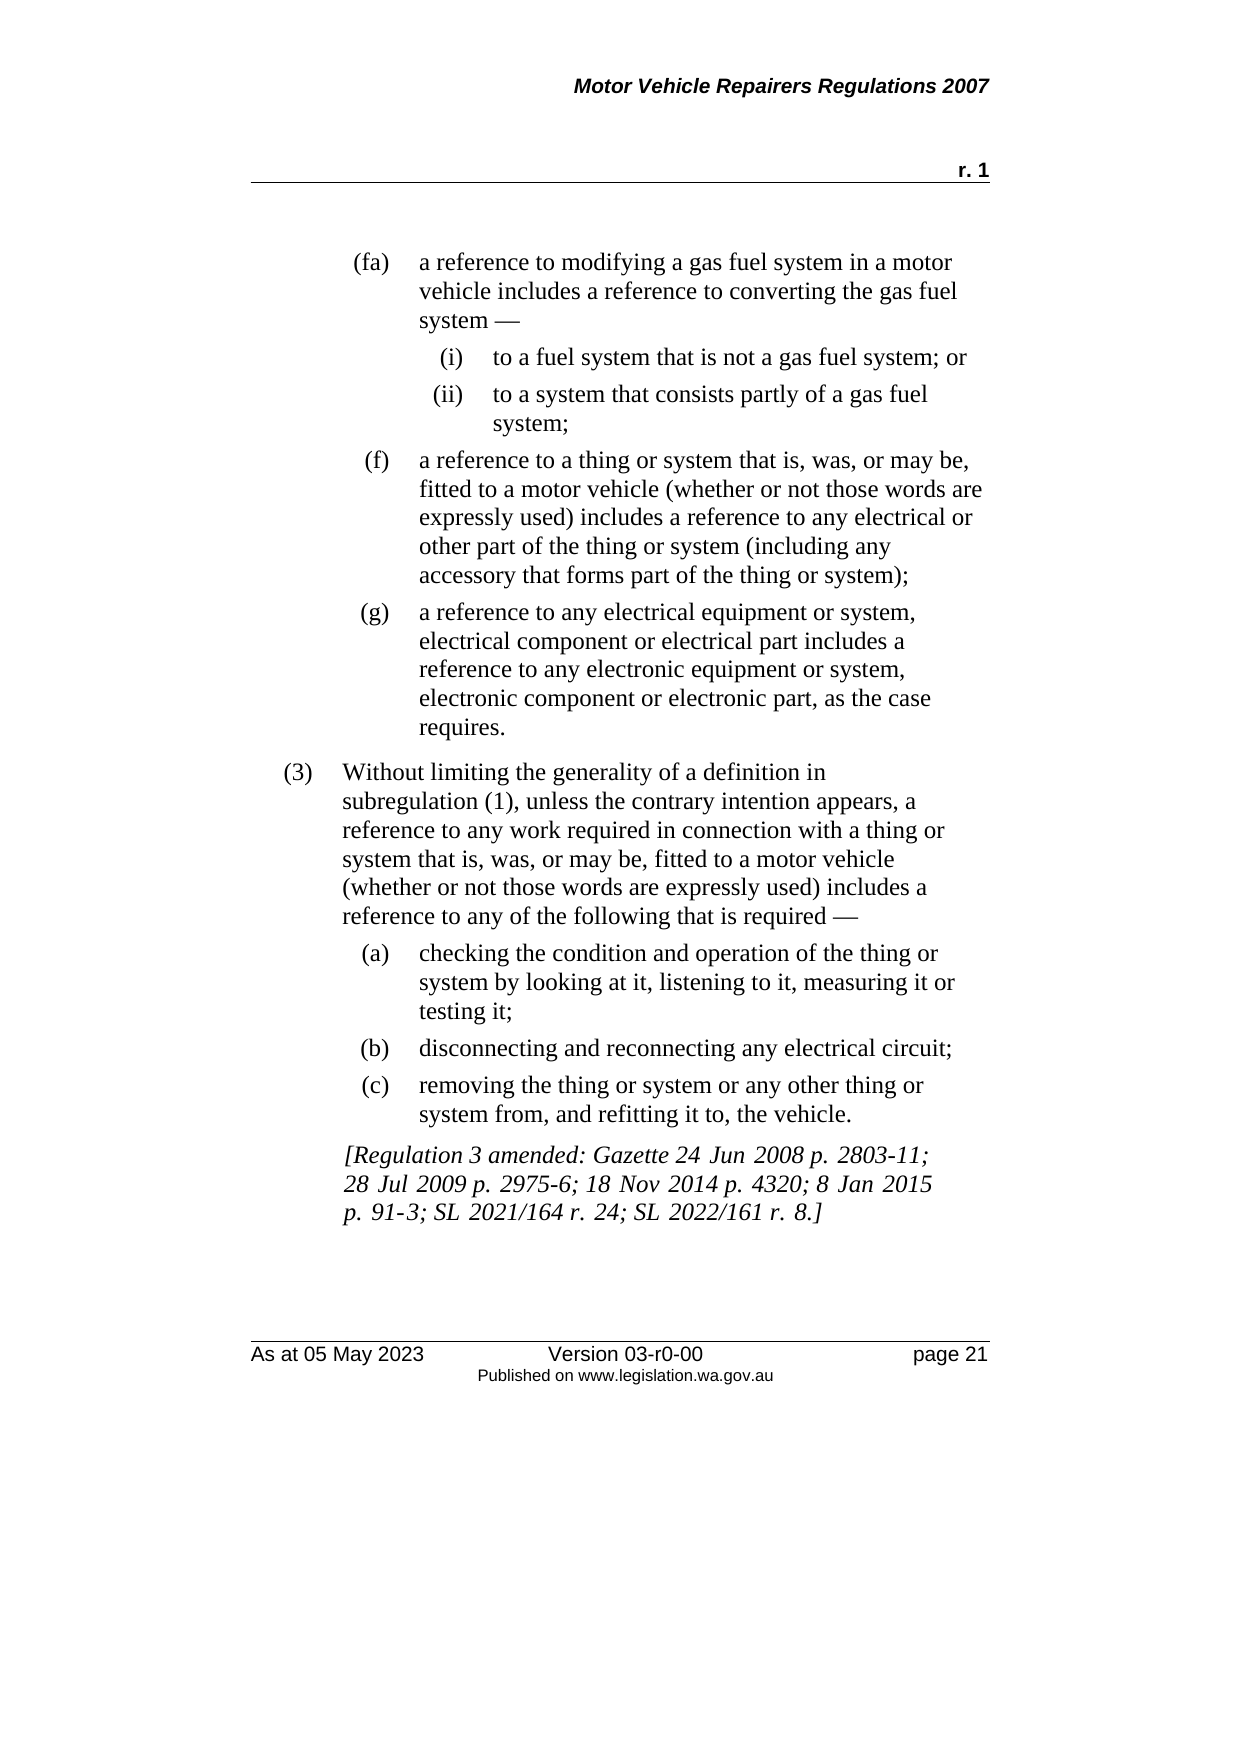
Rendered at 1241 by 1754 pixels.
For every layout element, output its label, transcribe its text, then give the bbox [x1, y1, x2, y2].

text [Regulation 3 amended: Gazette 24 Jun 2008 p. 2803-11; 28 Jul 2009 p. 2975-6; 18 Nov 2014 p. 4320; 8 Jan 2015 p. 91-3; SL 2021/164 r. 24; SL 2022/161 r. 8.] [251, 1140, 990, 1226]
text (3) Without limiting the generality of a definition in subregulation (1), unless the contrary intention appears, a reference to any work required in connection with a thing or system that is, was, or may be, fitted to a motor vehicle (whether or not those words are expressly used) includes a reference to any of the following that is required — [251, 757, 990, 930]
text (g) a reference to any electrical equipment or system, electrical component or electrical part includes a reference to any electronic equipment or system, electronic component or electronic part, as the case requires. [251, 597, 990, 741]
text (f) a reference to a thing or system that is, was, or may be, fitted to a motor vehicle (whether or not those words are expressly used) includes a reference to any electrical or other part of the thing or system (including any accessory that forms part of the thing or system); [251, 445, 990, 589]
text (b) disconnecting and reconnecting any electrical circuit; [251, 1033, 990, 1062]
text (a) checking the condition and operation of the thing or system by looking at it, listening to it, measuring it or testing it; [251, 938, 990, 1024]
text (i) to a fuel system that is not a gas fuel system; or [251, 342, 990, 371]
text (ii) to a system that consists partly of a gas fuel system; [251, 379, 990, 437]
text (fa) a reference to modifying a gas fuel system in a motor vehicle includes a reference to converting the gas fuel system — [251, 247, 990, 334]
text (c) removing the thing or system or any other thing or system from, and refitting it to, the vehicle. [251, 1070, 990, 1127]
